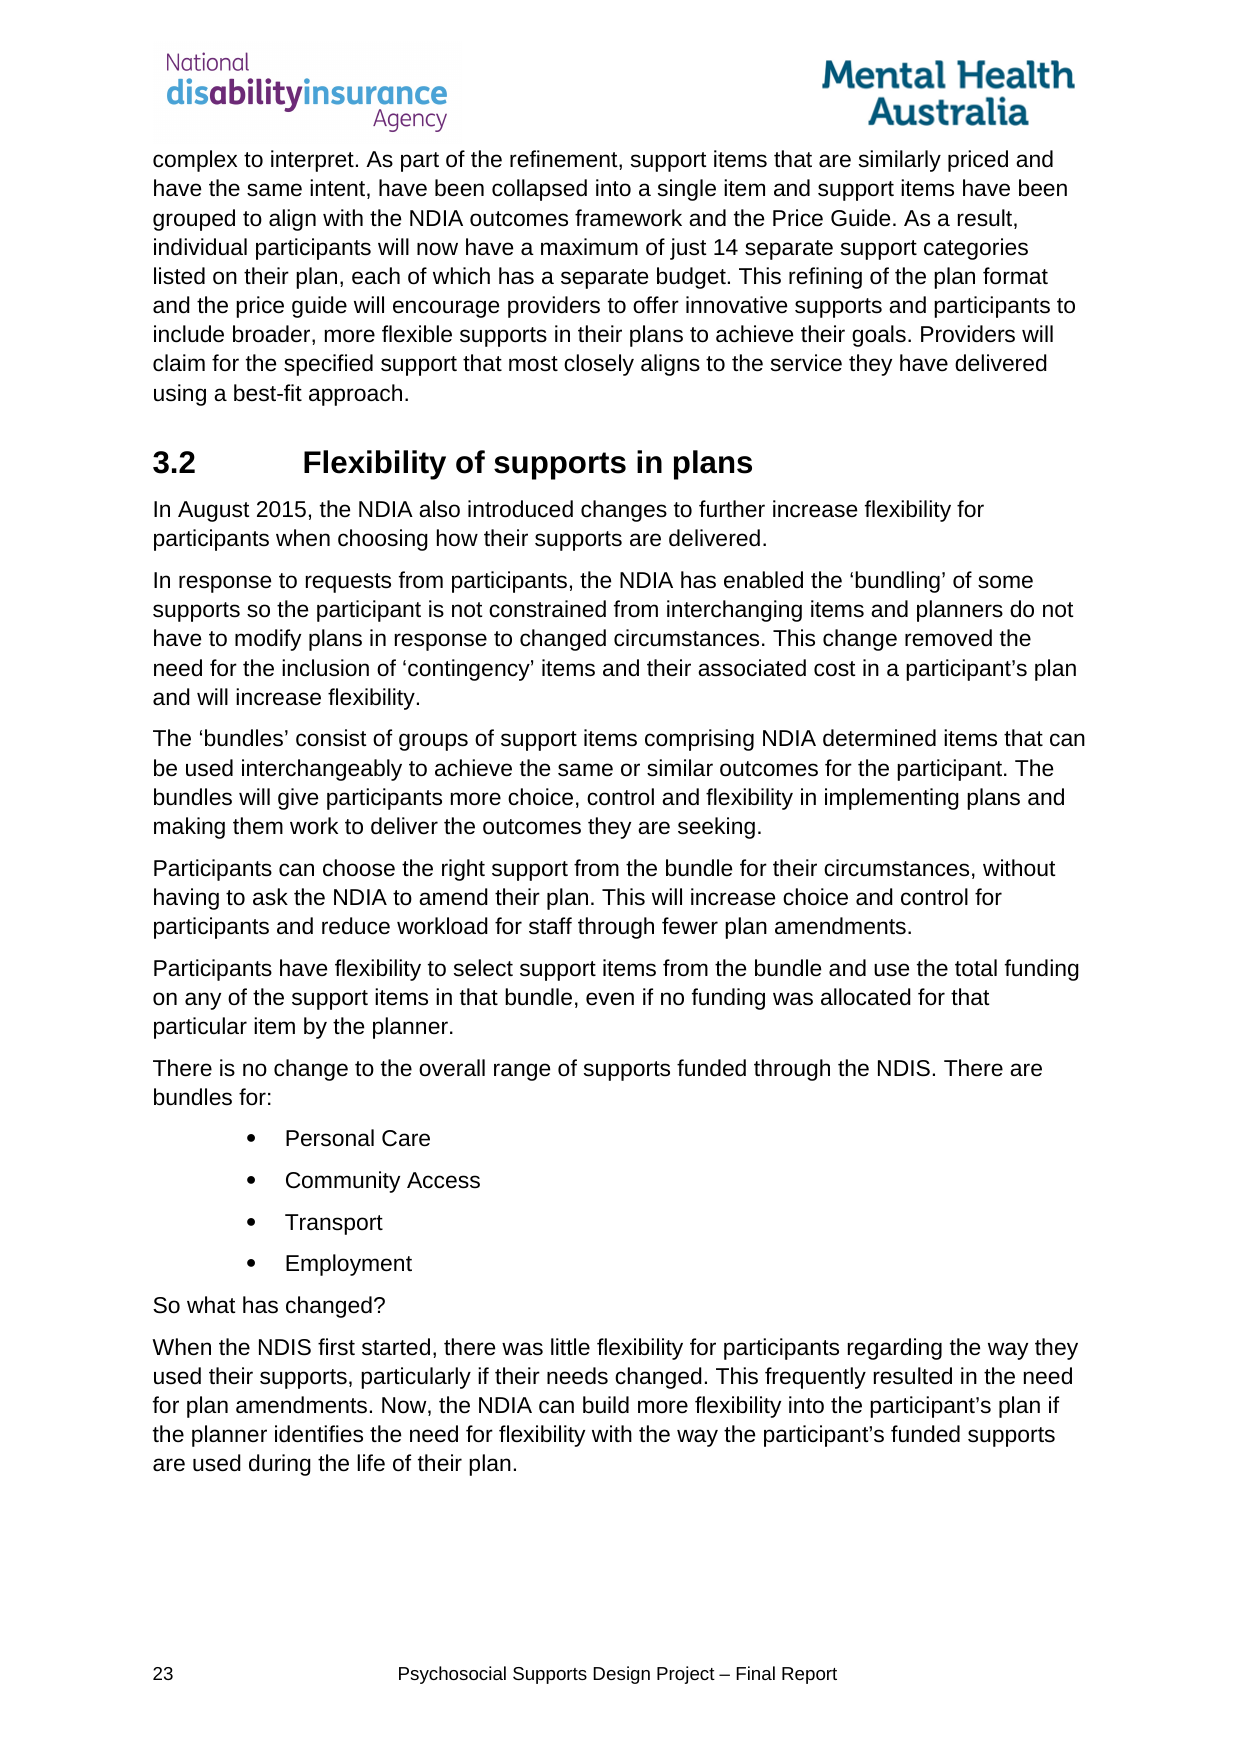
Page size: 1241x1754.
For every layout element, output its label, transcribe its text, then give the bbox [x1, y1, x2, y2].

text Community Access [247, 1164, 1088, 1193]
picture [152, 41, 462, 144]
text Personal Care [247, 1122, 1088, 1152]
text Transport [247, 1206, 1088, 1235]
text In August 2015, the NDIA also introduced changes to further increase flexibility for participants when choosing how their supports are delivered. [152, 493, 1088, 552]
text Participants have flexibility to select support items from the bundle and use the total funding on any of the support items in that bundle, even if no funding was allocated for that particular item by the planner. [152, 952, 1088, 1039]
picture [804, 42, 1093, 144]
text There is no change to the overall range of supports funded through the NDIS. There are bundles for: [152, 1052, 1088, 1110]
text In response to requests from participants, the NDIA has enabled the ‘bundling’ of some supports so the participant is not constrained from interchanging items and planners do not have to modify plans in response to changed circumstances. This change removed the need for the inclusion of ‘contingency’ items and their associated cost in a participant’s plan and will increase flexibility. [152, 564, 1088, 710]
text So what has changed? [152, 1289, 1088, 1318]
text Employment [247, 1247, 1088, 1277]
text Participants can choose the right support from the bundle for their circumstances, without having to ask the NDIA to amend their plan. This will increase choice and control for participants and reduce workload for staff through fewer plan amendments. [152, 852, 1088, 939]
subtitle 3.2 Flexibility of supports in plans [152, 443, 1088, 481]
text When the NDIS first started, there was little flexibility for participants regarding the way they used their supports, particularly if their needs changed. This frequently resulted in the need for plan amendments. Now, the NDIA can build more flexibility into the participant’s plan if the planner identifies the need for flexibility with the way the participant’s funded supports are used during the life of their plan. [152, 1331, 1088, 1477]
text The ‘bundles’ consist of groups of support items comprising NDIA determined items that can be used interchangeably to achieve the same or similar outcomes for the participant. The bundles will give participants more choice, control and flexibility in implementing plans and making them work to deliver the outcomes they are seeking. [152, 722, 1088, 839]
